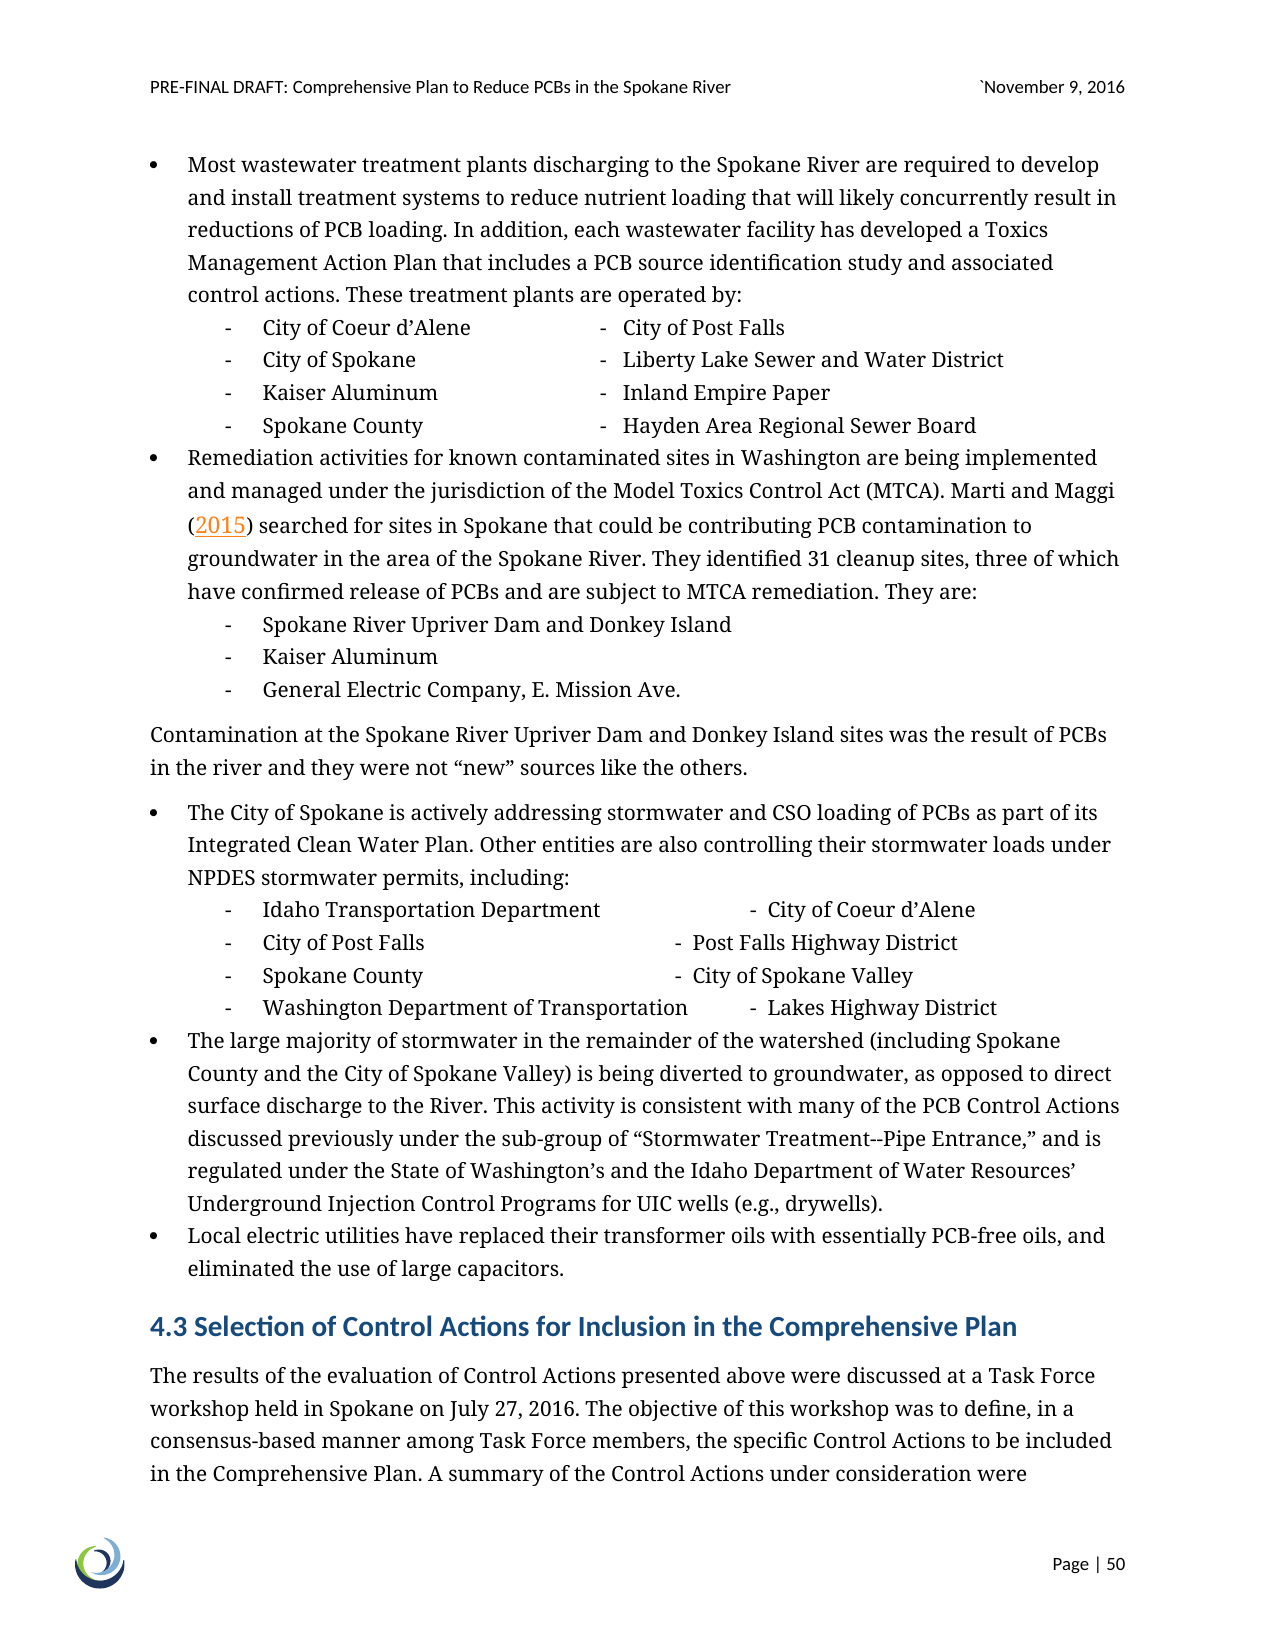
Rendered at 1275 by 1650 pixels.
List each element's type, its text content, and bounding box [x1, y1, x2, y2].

list City of Coeur d’Alene - City of Post Falls [225, 313, 1125, 341]
list Most wastewater treatment plants discharging to the Spokane River are required to develop and install treatment systems to reduce nutrient loading that will likely concurrently result in reductions of PCB loading. In addition, each wastewater facility has developed a Toxics Management Action Plan that includes a PCB source identification study and associated control actions. These treatment plants are operated by: [150, 150, 1125, 309]
list City of Post Falls - Post Falls Highway District [225, 928, 1125, 957]
list General Electric Company, E. Mission Ave. [225, 675, 1125, 703]
list Idaho Transportation Department - City of Coeur d’Alene [225, 896, 1125, 924]
list The large majority of stormwater in the remainder of the watershed (including Spokane County and the City of Spokane Valley) is being diverted to groundwater, as opposed to direct surface discharge to the River. This activity is consistent with many of the PCB Control Actions discussed previously under the sub-group of “Stormwater Treatment--Pipe Entrance,” and is regulated under the State of Washington’s and the Idaho Department of Water Resources’ Underground Injection Control Programs for UIC wells (e.g., drywells). [150, 1026, 1125, 1217]
list Kaiser Aluminum - Inland Empire Paper [225, 378, 1125, 407]
list Spokane County - Hayden Area Regional Sewer Board [225, 411, 1125, 439]
list Local electric utilities have replaced their transformer oils with essentially PCB-free oils, and eliminated the use of large capacitors. [150, 1222, 1125, 1283]
list Kaiser Aluminum [225, 642, 1125, 671]
list City of Spokane - Liberty Lake Sewer and Water District [225, 346, 1125, 374]
list Remediation activities for known contaminated sites in Washington are being implemented and managed under the jurisdiction of the Model Toxics Control Act (MTCA). Marti and Maggi (2015) searched for sites in Spokane that could be contributing PCB contamination to groundwater in the area of the Spokane River. They identified 31 cleanup sites, three of which have confirmed release of PCBs and are subject to MTCA remediation. They are: [150, 443, 1125, 606]
list Washington Department of Transportation - Lakes Highway District [225, 993, 1125, 1022]
list The City of Spokane is actively addressing stormwater and CSO loading of PCBs as part of its Integrated Clean Water Plan. Other entities are also controlling their stormwater loads under NPDES stormwater permits, including: [150, 798, 1125, 891]
subtitle Selection of Control Actions for Inclusion in the Comprehensive Plan [150, 1308, 1125, 1343]
list Spokane County - City of Spokane Valley [225, 961, 1125, 989]
list Spokane River Upriver Dam and Donkey Island [225, 610, 1125, 638]
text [150, 1361, 1125, 1487]
text Contamination at the Spokane River Upriver Dam and Donkey Island sites was the result of PCBs in the river and they were not “new” sources like the others. [150, 720, 1125, 781]
